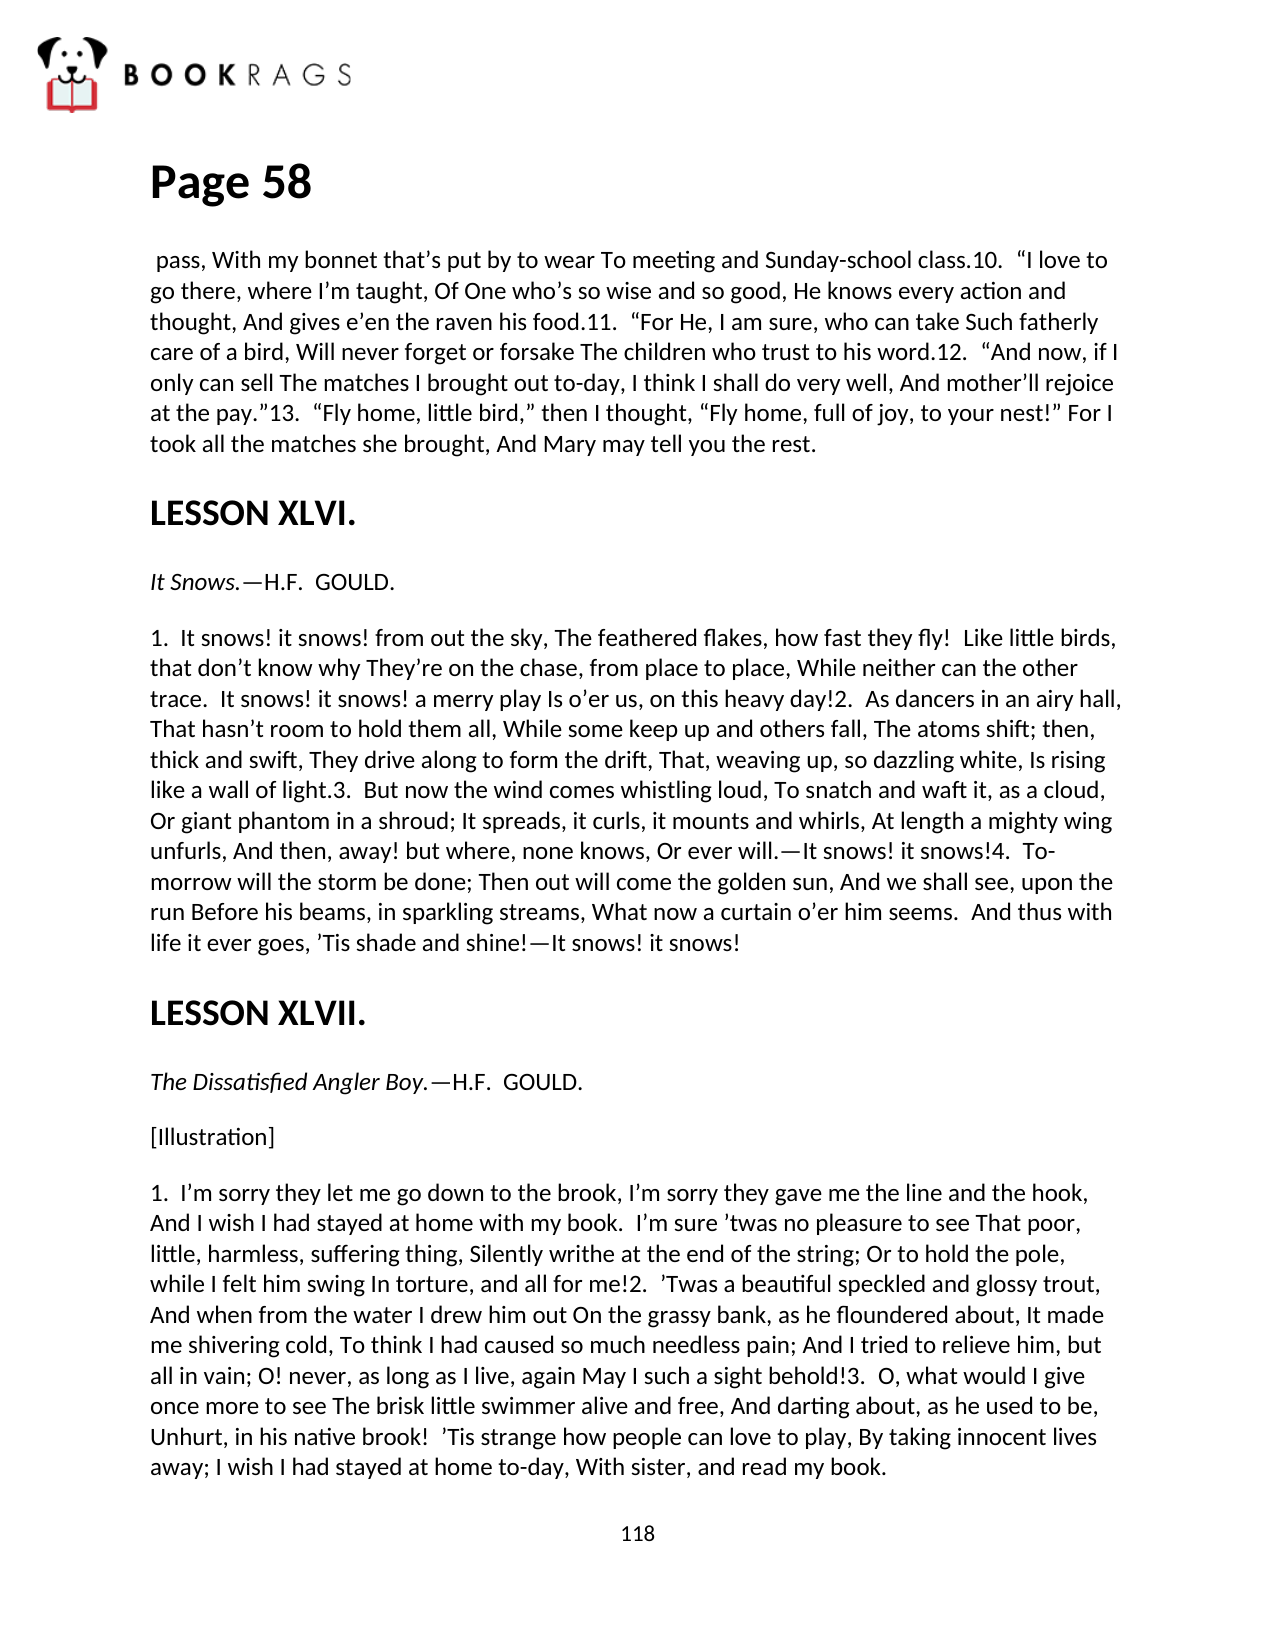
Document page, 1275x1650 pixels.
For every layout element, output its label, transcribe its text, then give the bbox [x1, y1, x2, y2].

picture [37, 37, 351, 113]
text LESSON XLVI. [150, 489, 1125, 535]
text The Dissatisfied Angler Boy.—­H.F. GOULD. [150, 1066, 1125, 1096]
text pass, With my bonnet that’s put by to wear To meeting and Sunday-school class.10. “I love to go there, where I’m taught, Of One who’s so wise and so good, He knows every action and thought, And gives e’en the raven his food.11. “For He, I am sure, who can take Such fatherly care of a bird, Will never forget or forsake The children who trust to his word.12. “And now, if I only can sell The matches I brought out to-day, I think I shall do very well, And mother’ll rejoice at the pay.”13. “Fly home, little bird,” then I thought, “Fly home, full of joy, to your nest!” For I took all the matches she brought, And Mary may tell you the rest. [150, 244, 1125, 458]
text It Snows.—­H.F. GOULD. [150, 566, 1125, 597]
text 1. It snows! it snows! from out the sky, The feathered flakes, how fast they fly! Like little birds, that don’t know why They’re on the chase, from place to place, While neither can the other trace. It snows! it snows! a merry play Is o’er us, on this heavy day!2. As dancers in an airy hall, That hasn’t room to hold them all, While some keep up and others fall, The atoms shift; then, thick and swift, They drive along to form the drift, That, weaving up, so dazzling white, Is rising like a wall of light.3. But now the wind comes whistling loud, To snatch and waft it, as a cloud, Or giant phantom in a shroud; It spreads, it curls, it mounts and whirls, At length a mighty wing unfurls, And then, away! but where, none knows, Or ever will.—­It snows! it snows!4. To-morrow will the storm be done; Then out will come the golden sun, And we shall see, upon the run Before his beams, in sparkling streams, What now a curtain o’er him seems. And thus with life it ever goes, ’Tis shade and shine!—­It snows! it snows! [150, 622, 1125, 958]
text [Illustration] [150, 1121, 1125, 1152]
text Page 58 [150, 150, 1125, 211]
text 1. I’m sorry they let me go down to the brook, I’m sorry they gave me the line and the hook, And I wish I had stayed at home with my book. I’m sure ’twas no pleasure to see That poor, little, harmless, suffering thing, Silently writhe at the end of the string; Or to hold the pole, while I felt him swing In torture, and all for me!2. ’Twas a beautiful speckled and glossy trout, And when from the water I drew him out On the grassy bank, as he floundered about, It made me shivering cold, To think I had caused so much needless pain; And I tried to relieve him, but all in vain; O! never, as long as I live, again May I such a sight behold!3. O, what would I give once more to see The brisk little swimmer alive and free, And darting about, as he used to be, Unhurt, in his native brook! ’Tis strange how people can love to play, By taking innocent lives away; I wish I had stayed at home to-day, With sister, and read my book. [150, 1177, 1125, 1482]
text LESSON XLVII. [150, 989, 1125, 1034]
